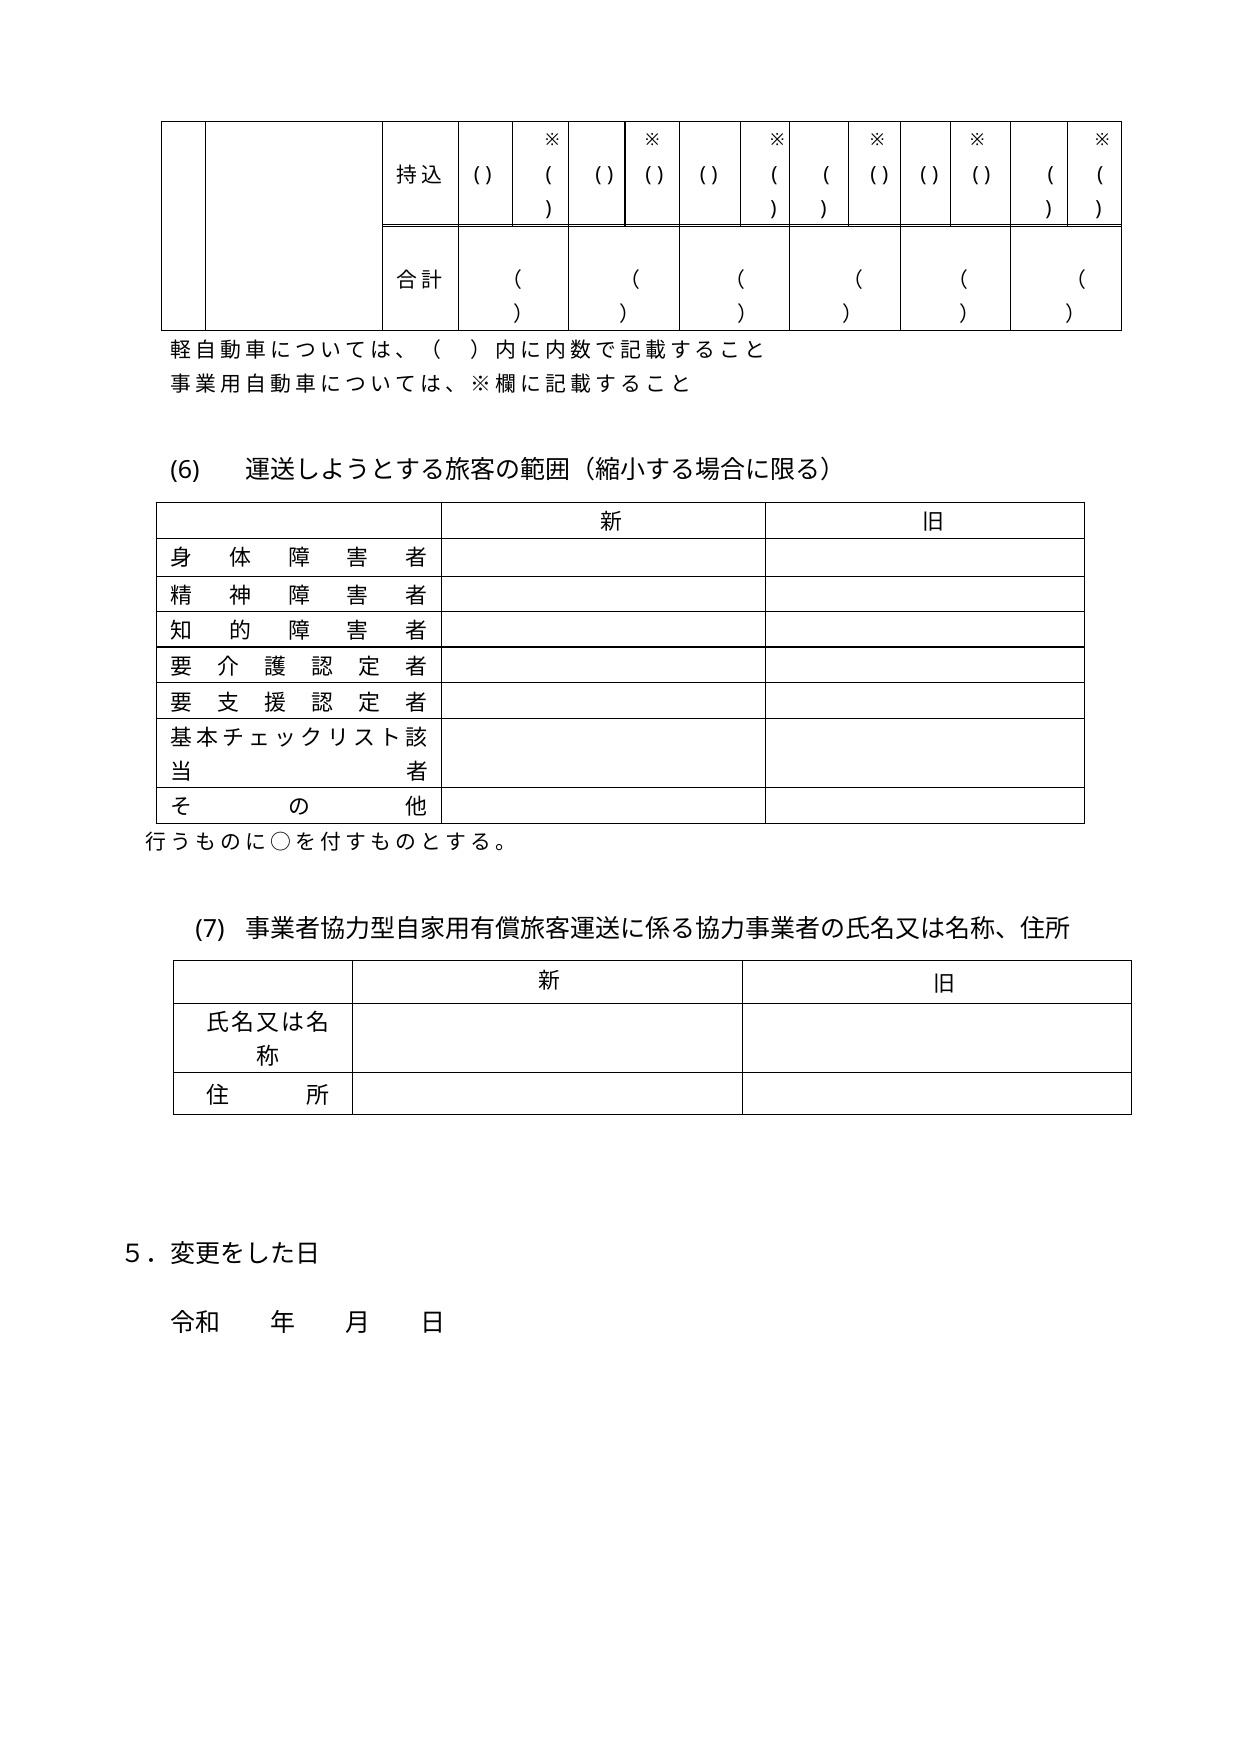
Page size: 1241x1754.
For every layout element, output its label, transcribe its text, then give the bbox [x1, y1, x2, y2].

table_cell ( ) [569, 122, 624, 224]
table_cell [353, 1004, 742, 1072]
table_cell [766, 719, 1084, 787]
text ５．変更をした日 [120, 1218, 1120, 1286]
table_cell ※ ( ) [513, 122, 568, 224]
table_cell [766, 612, 1084, 646]
table_cell 旧 [162, 122, 205, 330]
table_cell ( ) [680, 122, 740, 224]
table_cell 住 所 [174, 1073, 352, 1114]
table_cell 知的障害者 [157, 612, 441, 646]
table_cell ( ) [459, 122, 512, 224]
table_cell [442, 539, 765, 576]
table_cell [766, 788, 1084, 823]
table_header [174, 961, 352, 1002]
table_cell その他 [157, 788, 441, 823]
table_header 新 [442, 503, 765, 537]
text 事業用自動車については、※欄に記載すること [145, 365, 1120, 399]
table_cell ※ ( ) [626, 122, 679, 224]
table_cell [442, 719, 765, 787]
table_cell [442, 612, 765, 646]
table_cell 要支援認定者 [157, 683, 441, 717]
text (7) 事業者協力型自家用有償旅客運送に係る協力事業者の氏名又は名称、住所 [120, 892, 1120, 960]
text 令和 年 月 日 [120, 1286, 1120, 1354]
table_header 旧 [743, 961, 1131, 1002]
table_cell 要介護認定者 [157, 648, 441, 682]
table_cell 身体障害者 [157, 539, 441, 576]
table_cell [766, 539, 1084, 576]
table_header 旧 [766, 503, 1084, 537]
text 行うものに○を付すものとする。 [120, 824, 1120, 858]
text (6) 運送しようとする旅客の範囲（縮小する場合に限る） [149, 433, 1120, 502]
table_cell （ ） [790, 227, 900, 330]
table_cell ( ) [790, 122, 848, 224]
table_cell ※ ( ) [849, 122, 900, 224]
table_cell [206, 122, 382, 330]
table_cell [743, 1004, 1131, 1072]
table_cell [766, 577, 1084, 611]
table_cell ( ) [901, 122, 950, 224]
table_cell 氏名又は名称 [174, 1004, 352, 1072]
table_cell ※ ( ) [951, 122, 1010, 224]
table_header 新 [353, 961, 742, 1002]
table_cell ※ ( ) [1068, 122, 1121, 224]
table_cell [766, 683, 1084, 717]
table_cell [442, 788, 765, 823]
table_cell [442, 683, 765, 717]
table_cell 持込 [383, 122, 458, 224]
table_cell ( ) [1011, 122, 1067, 224]
table_cell （ ） [569, 227, 679, 330]
table_cell [442, 577, 765, 611]
table_cell [353, 1073, 742, 1114]
table_cell 合計 [383, 227, 458, 330]
table_cell 基本チェックリスト該当者 [157, 719, 441, 787]
table_cell [442, 648, 765, 682]
table_cell （ ） [459, 227, 568, 330]
text 軽自動車については、（ ）内に内数で記載すること [145, 331, 1120, 365]
table_cell （ ） [1011, 227, 1121, 330]
table_cell （ ） [901, 227, 1010, 330]
table_cell （ ） [680, 227, 789, 330]
table_header [157, 503, 441, 537]
table_cell [766, 648, 1084, 682]
table_cell ※ ( ) [741, 122, 789, 224]
table_cell 精神障害者 [157, 577, 441, 611]
table_cell [743, 1073, 1131, 1114]
